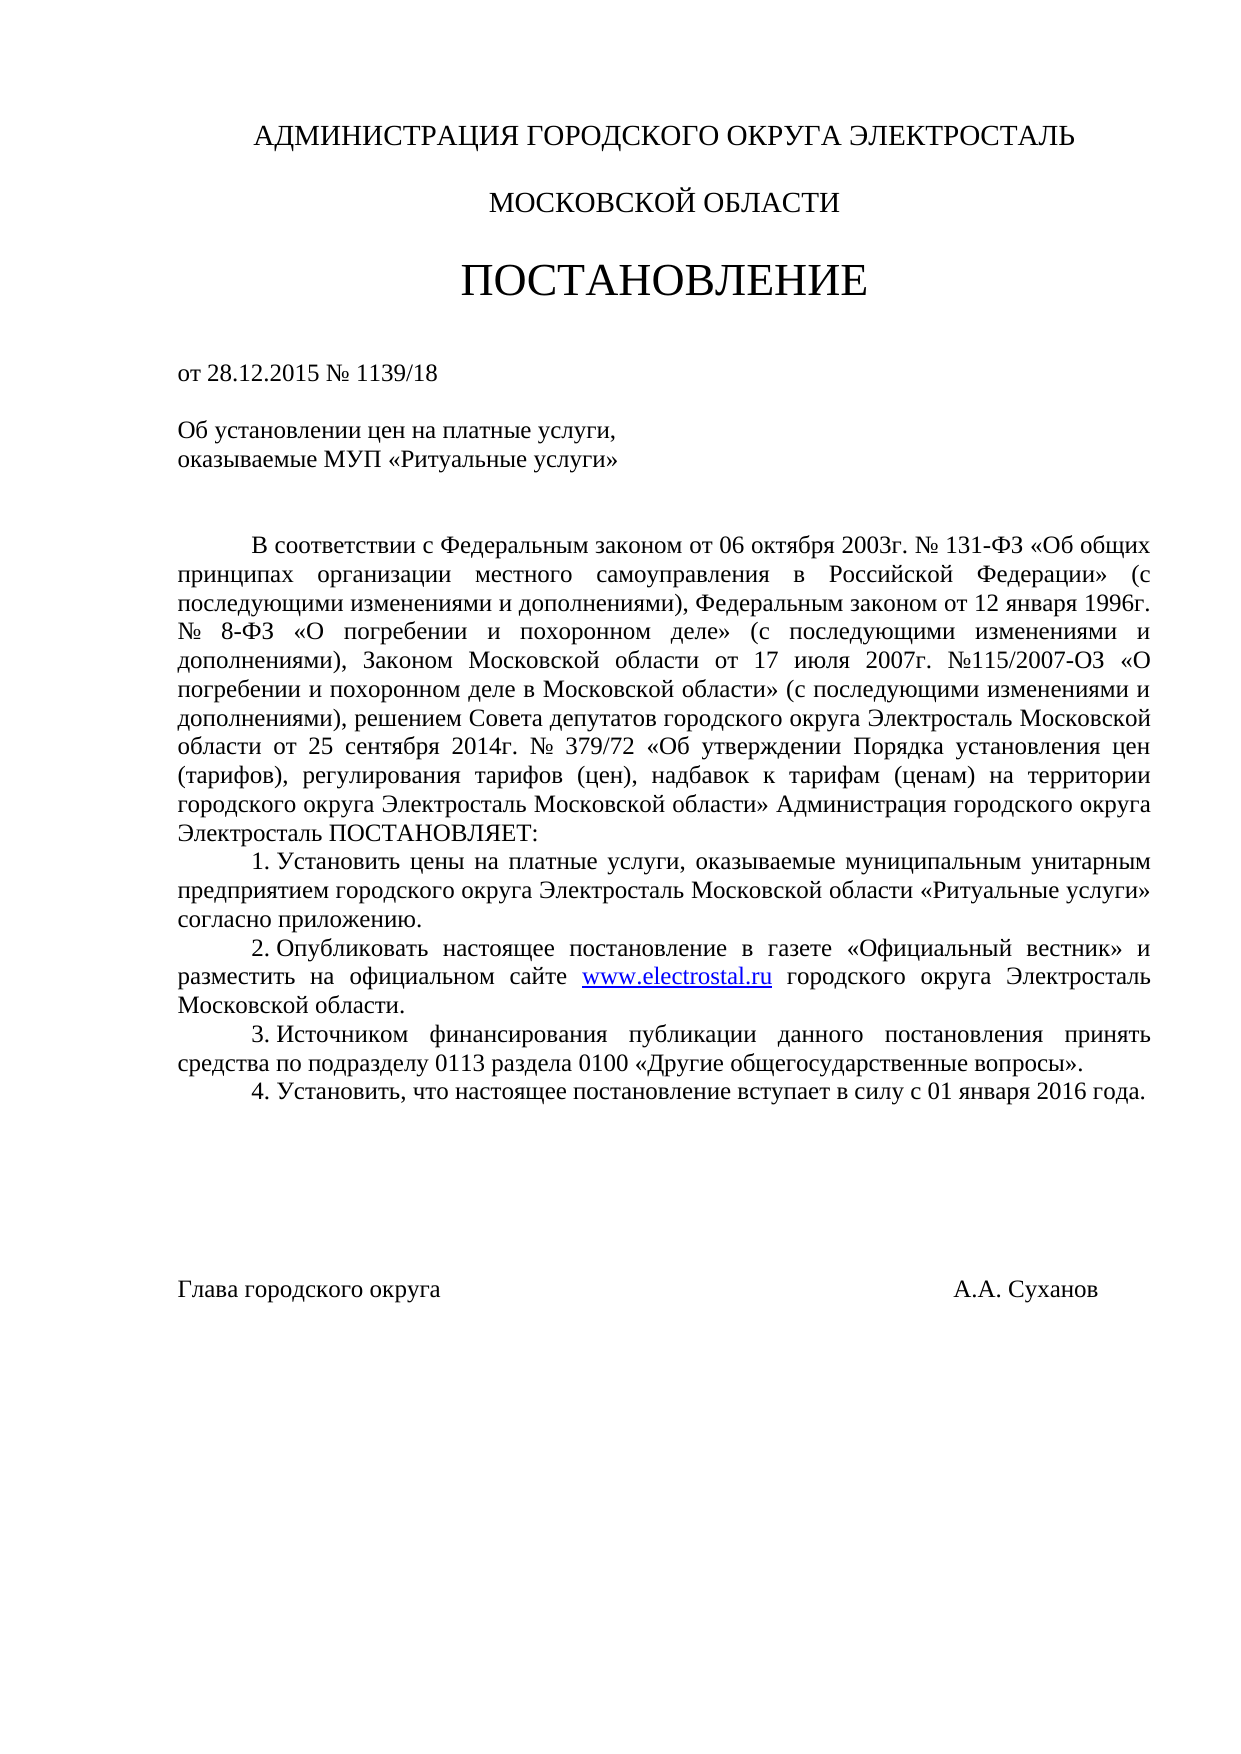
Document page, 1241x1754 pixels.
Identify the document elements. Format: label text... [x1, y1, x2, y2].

text В соответствии с Федеральным законом от 06 октября 2003г. № 131-ФЗ «Об общих принципах организации местного самоуправления в Российской Федерации» (с последующими изменениями и дополнениями), Федеральным законом от 12 января 1996г. № 8-ФЗ «О погребении и похоронном деле» (с последующими изменениями и дополнениями), Законом Московской области от 17 июля 2007г. №115/2007-ОЗ «О погребении и похоронном деле в Московской области» (с последующими изменениями и дополнениями), решением Совета депутатов городского округа Электросталь Московской области от 25 сентября 2014г. № 379/72 «Об утверждении Порядка установления цен (тарифов), регулирования тарифов (цен), надбавок к тарифам (ценам) на территории городского округа Электросталь Московской области» Администрация городского округа Электросталь ПОСТАНОВЛЯЕТ: [177, 530, 1152, 846]
text от 28.12.2015 № 1139/18 [177, 358, 1152, 386]
text 2. Опубликовать настоящее постановление в газете «Официальный вестник» и разместить на официальном сайте www.electrostal.ru городского округа Электросталь Московской области. [177, 933, 1152, 1019]
text ПОСТАНОВЛЕНИЕ [177, 252, 1152, 305]
text 1. Установить цены на платные услуги, оказываемые муниципальным унитарным предприятием городского округа Электросталь Московской области «Ритуальные услуги» согласно приложению. [177, 846, 1152, 933]
subtitle Глава городского округа А.А. Суханов [177, 1274, 1152, 1303]
text 4. Установить, что настоящее постановление вступает в силу с 01 января 2016 года. [177, 1076, 1152, 1105]
text АДМИНИСТРАЦИЯ ГОРОДСКОГО ОКРУГА ЭЛЕКТРОСТАЛЬ [177, 118, 1152, 152]
text 3. Источником финансирования публикации данного постановления принять средства по подразделу 0113 раздела 0100 «Другие общегосударственные вопросы». [177, 1019, 1152, 1076]
text МОСКОВСКОЙ ОБЛАСТИ [177, 185, 1152, 219]
text Об установлении цен на платные услуги, оказываемые МУП «Ритуальные услуги» [177, 415, 620, 473]
